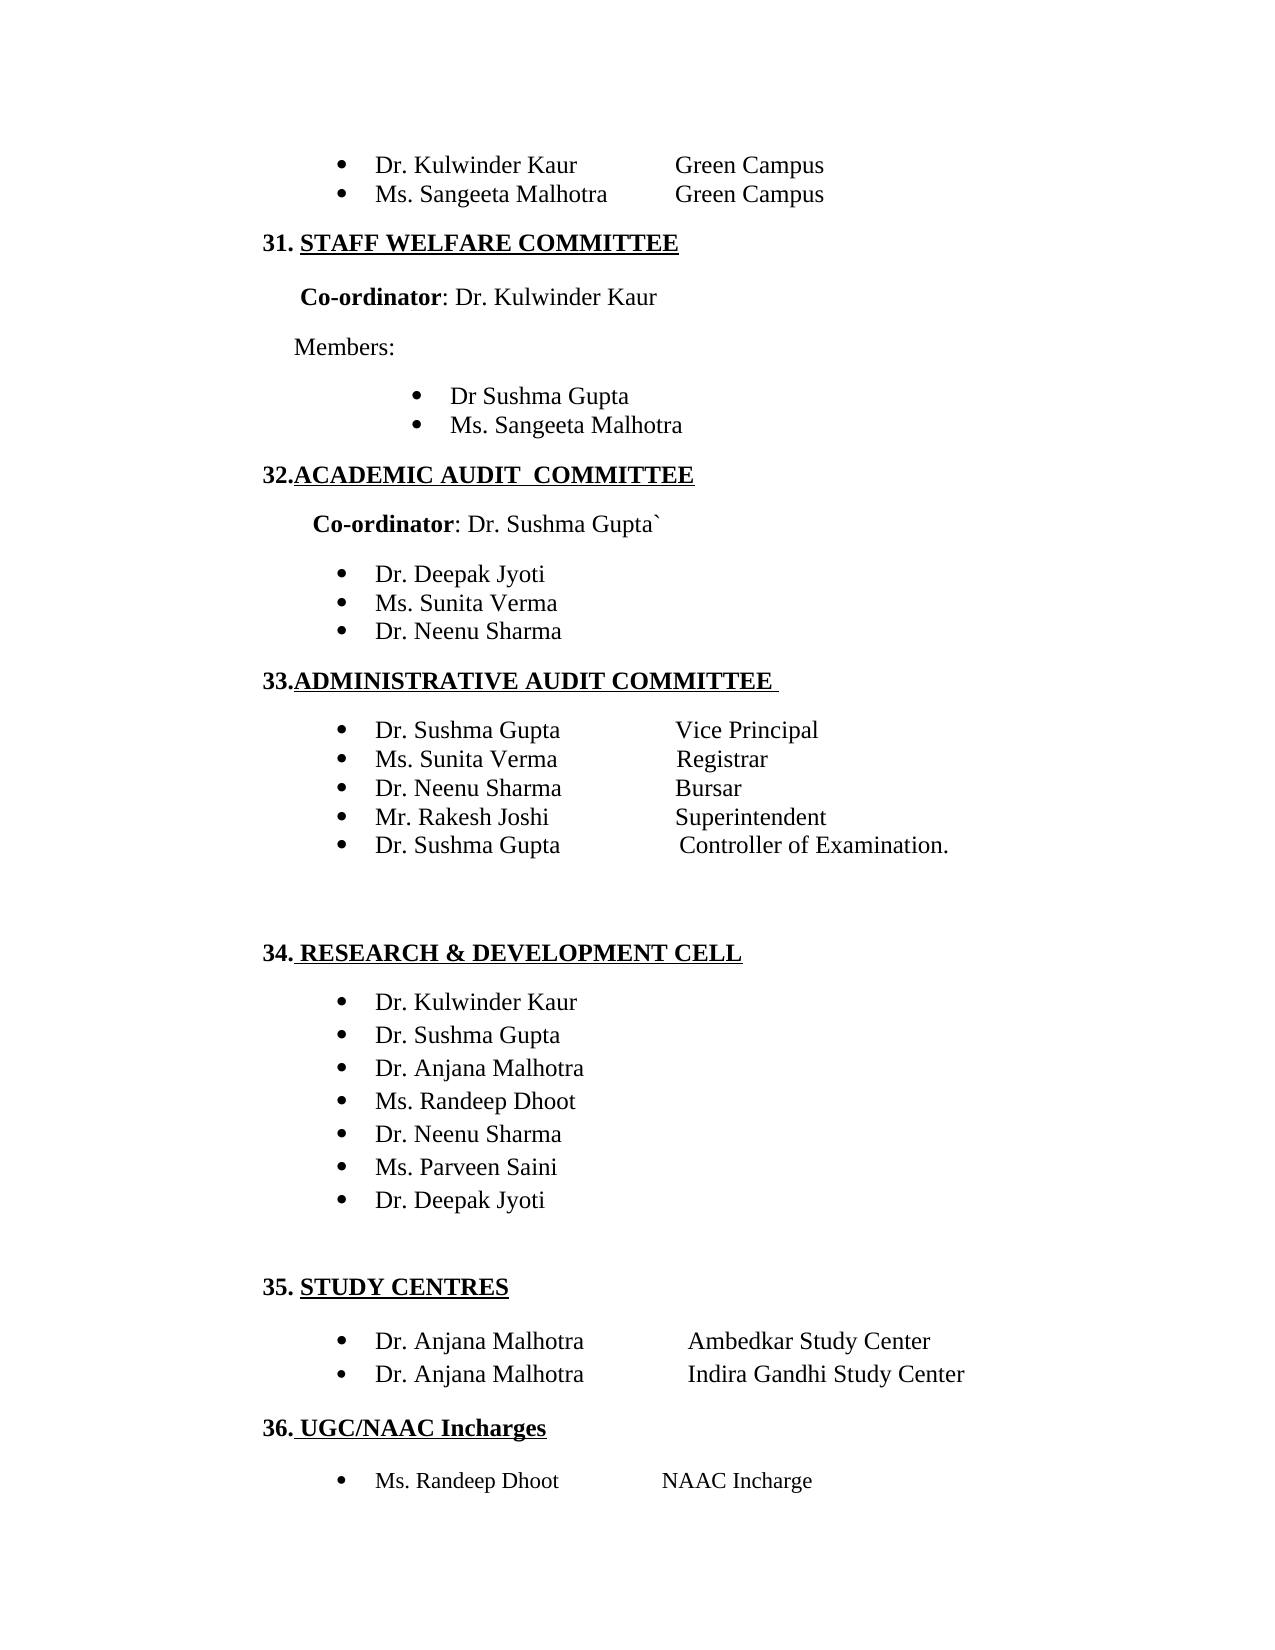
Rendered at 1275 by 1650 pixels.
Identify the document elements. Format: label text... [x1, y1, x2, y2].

list Mr. Rakesh Joshi Superintendent [337, 802, 1125, 831]
list Ms. Parveen Saini [337, 1152, 1125, 1181]
list Ms. Sunita Verma [337, 588, 1125, 616]
text 32.ACADEMIC AUDIT COMMITTEE [150, 460, 1125, 488]
list Dr. Anjana Malhotra Indira Gandhi Study Center [225, 1359, 1125, 1388]
list Dr. Sushma Gupta Controller of Examination. [337, 831, 1125, 859]
list Dr. Anjana Malhotra Ambedkar Study Center [225, 1326, 1125, 1355]
text 33.ADMINISTRATIVE AUDIT COMMITTEE [150, 666, 1125, 695]
list Dr. Sushma Gupta [337, 1020, 1125, 1049]
list Ms. Sangeeta Malhotra [412, 410, 1125, 439]
text 34. RESEARCH & DEVELOPMENT CELL [150, 938, 1125, 966]
text Co-ordinator: Dr. Kulwinder Kaur [150, 282, 1125, 311]
list Dr. Neenu Sharma Bursar [337, 773, 1125, 802]
list Dr. Anjana Malhotra [337, 1053, 1125, 1082]
list Dr. Kulwinder Kaur [337, 987, 1125, 1016]
text 36. UGC/NAAC Incharges [150, 1413, 1125, 1442]
list Dr. Deepak Jyoti [337, 559, 1125, 588]
list Ms. Randeep Dhoot NAAC Incharge [225, 1467, 1125, 1493]
list Dr. Deepak Jyoti [337, 1185, 1125, 1214]
list Ms. Randeep Dhoot [337, 1086, 1125, 1115]
list Dr. Sushma Gupta Vice Principal [337, 716, 1125, 744]
list Ms. Sunita Verma Registrar [337, 744, 1125, 773]
text Members: [150, 332, 1125, 361]
list Dr. Kulwinder Kaur Green Campus [337, 150, 1125, 179]
list Dr Sushma Gupta [412, 381, 1125, 410]
list Dr. Neenu Sharma [337, 1119, 1125, 1148]
text Co-ordinator: Dr. Sushma Gupta` [150, 509, 1125, 538]
text 31. STAFF WELFARE COMMITTEE [150, 228, 1125, 257]
list Dr. Neenu Sharma [337, 616, 1125, 645]
list Ms. Sangeeta Malhotra Green Campus [337, 179, 1125, 207]
text 35. STUDY CENTRES [150, 1272, 1125, 1301]
